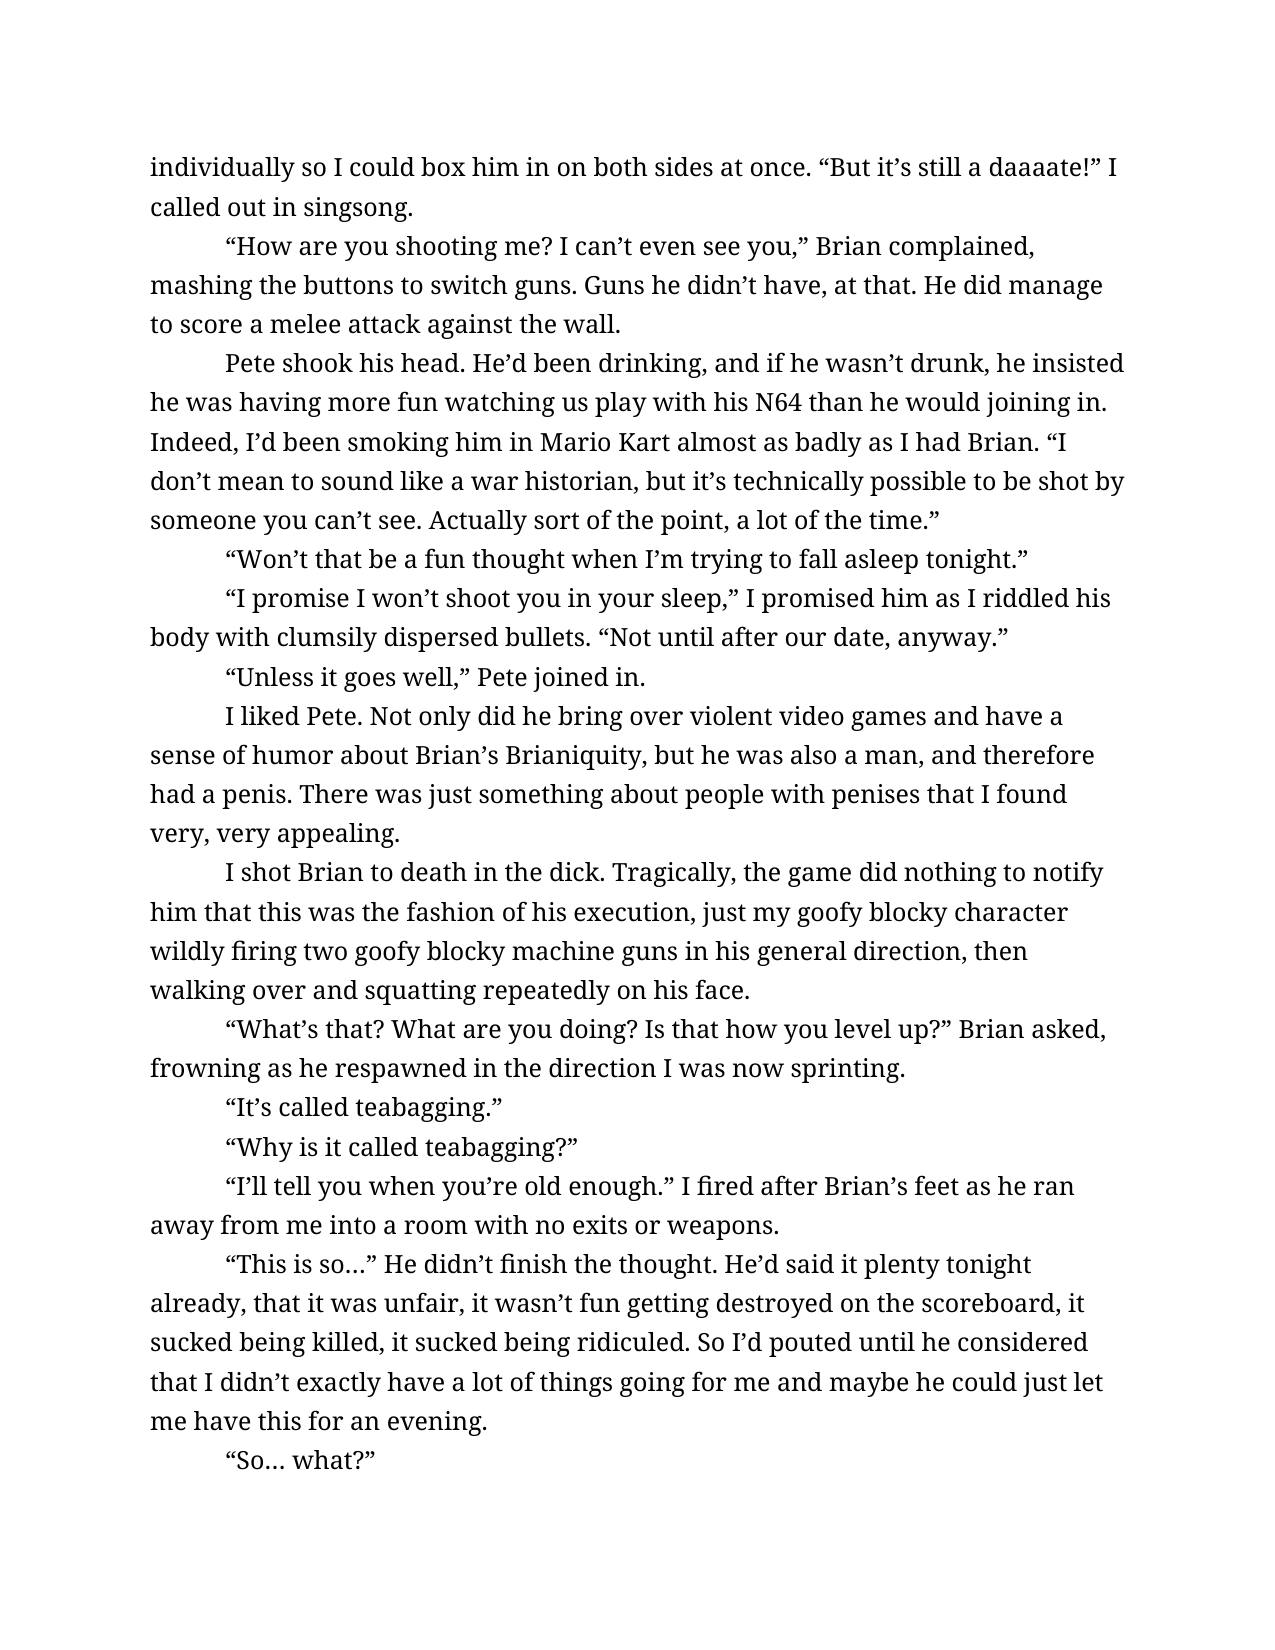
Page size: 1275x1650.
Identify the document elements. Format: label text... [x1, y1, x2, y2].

text “This is so…” He didn’t finish the thought. He’d said it plenty tonight already, that it was unfair, it wasn’t fun getting destroyed on the scoreboard, it sucked being killed, it sucked being ridiculed. So I’d pouted until he considered that I didn’t exactly have a lot of things going for me and maybe he could just let me have this for an evening. [150, 1247, 1125, 1437]
text “It’s called teabagging.” [150, 1090, 1125, 1124]
text “Unless it goes well,” Pete joined in. [150, 659, 1125, 693]
text I shot Brian to death in the dick. Tragically, the game did nothing to notify him that this was the fashion of his execution, just my goofy blocky character wildly firing two goofy blocky machine guns in his general direction, then walking over and squatting repeatedly on his face. [150, 855, 1125, 1007]
text “So… what?” [150, 1442, 1125, 1477]
text “What’s that? What are you doing? Is that how you level up?” Brian asked, frowning as he respawned in the direction I was now sprinting. [150, 1012, 1125, 1085]
text “How are you shooting me? I can’t even see you,” Brian complained, mashing the buttons to switch guns. Guns he didn’t have, at that. He did manage to score a melee attack against the wall. [150, 228, 1125, 341]
text “I’ll tell you when you’re old enough.” I fired after Brian’s feet as he ran away from me into a room with no exits or weapons. [150, 1168, 1125, 1242]
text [150, 150, 1125, 223]
text Pete shook his head. He’d been drinking, and if he wasn’t drunk, he insisted he was having more fun watching us play with his N64 than he would joining in. Indeed, I’d been smoking him in Mario Kart almost as badly as I had Brian. “I don’t mean to sound like a war historian, but it’s technically possible to be shot by someone you can’t see. Actually sort of the point, a lot of the time.” [150, 346, 1125, 537]
text “I promise I won’t shoot you in your sleep,” I promised him as I riddled his body with clumsily dispersed bullets. “Not until after our date, anyway.” [150, 581, 1125, 654]
text “Won’t that be a fun thought when I’m trying to fall asleep tonight.” [150, 542, 1125, 576]
text I liked Pete. Not only did he bring over violent video games and have a sense of humor about Brian’s Brianiquity, but he was also a man, and therefore had a penis. There was just something about people with penises that I found very, very appealing. [150, 698, 1125, 850]
text “Why is it called teabagging?” [150, 1129, 1125, 1163]
